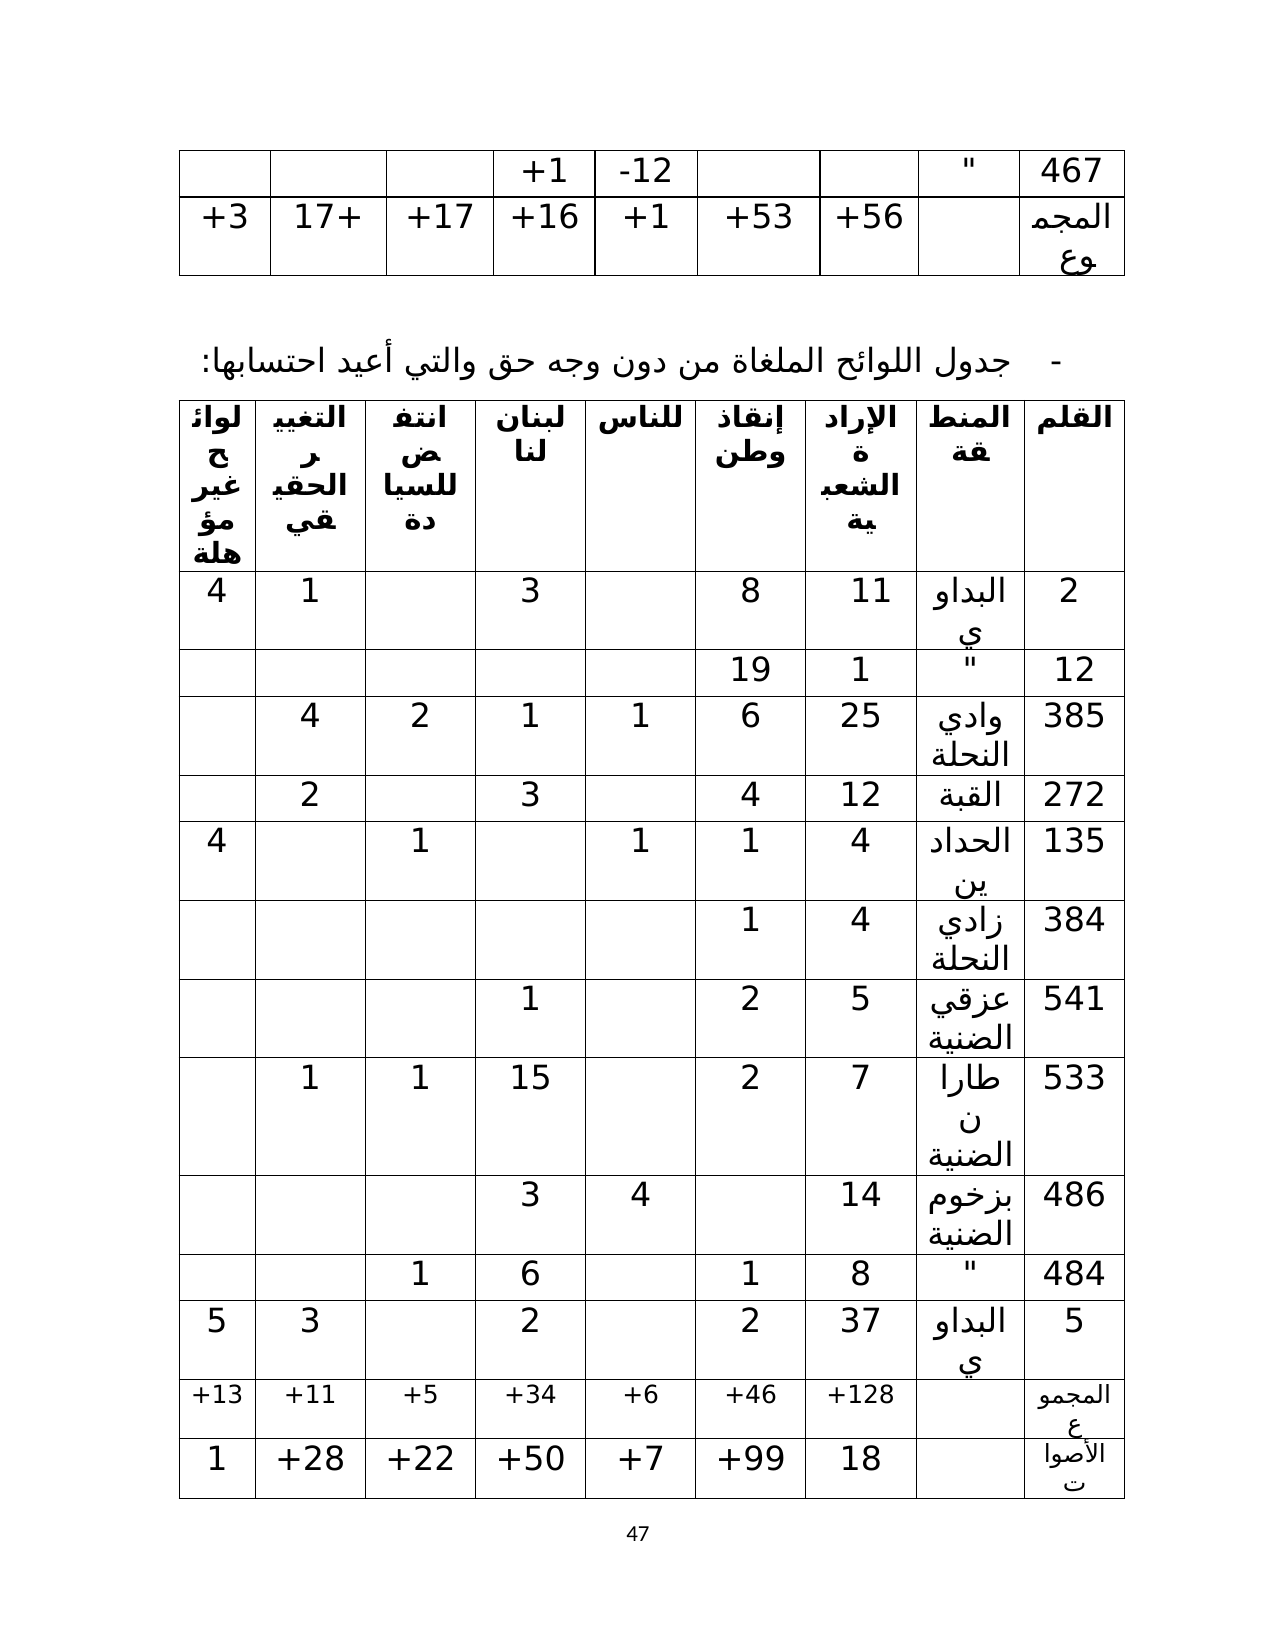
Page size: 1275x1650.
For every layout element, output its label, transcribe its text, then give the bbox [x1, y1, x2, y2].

table_cell [180, 697, 255, 774]
table_cell زادي النحلة [917, 901, 1024, 978]
table_cell 17+ [387, 198, 493, 275]
table_cell [180, 901, 255, 978]
table_cell [586, 980, 695, 1057]
table_cell [698, 151, 819, 196]
table_cell 8 [806, 1255, 916, 1300]
table_cell +17 [271, 198, 386, 275]
table_cell 53+ [698, 198, 819, 275]
table_cell [821, 151, 918, 196]
table_cell [586, 901, 695, 978]
table_header انتفض للسيادة [366, 401, 475, 571]
table_cell 11+ [256, 1380, 365, 1438]
table_cell 6 [476, 1255, 585, 1300]
table_cell 4 [806, 901, 916, 978]
table_cell 1 [366, 822, 475, 900]
table_cell 5 [806, 980, 916, 1057]
table_cell 34+ [476, 1380, 585, 1438]
table_cell [180, 776, 255, 821]
table_cell 1 [256, 572, 365, 649]
table_cell [180, 1058, 255, 1175]
table_cell 2 [476, 1301, 585, 1379]
table_cell 7+ [586, 1439, 695, 1497]
table_cell الأصوات المضافة [1025, 1439, 1124, 1497]
table_cell [586, 650, 695, 696]
table_cell 2 [696, 1301, 805, 1379]
table_cell 2 [696, 980, 805, 1057]
table_header لوائح غير مؤهلة [180, 401, 255, 571]
table_cell 11 [806, 572, 916, 649]
table_cell 12 [1025, 650, 1124, 696]
table_cell " [917, 1255, 1024, 1300]
table_cell 28+ [256, 1439, 365, 1497]
table_cell 7 [806, 1058, 916, 1175]
table_cell 5 [1025, 1301, 1124, 1379]
table_cell 5 [180, 1301, 255, 1379]
table_cell [476, 901, 585, 978]
table_cell 16+ [180, 1439, 255, 1497]
table_cell [256, 822, 365, 900]
table_cell 6 [696, 697, 805, 774]
table_header التغيير الحقيقي [256, 401, 365, 571]
table_cell 1 [696, 901, 805, 978]
table_cell 13+ [180, 1380, 255, 1438]
table_cell [476, 650, 585, 696]
table_cell البداوي [917, 572, 1024, 649]
table_cell 1 [366, 1255, 475, 1300]
table_cell 3 [476, 1176, 585, 1253]
table_cell 14 [806, 1176, 916, 1253]
table_cell 1+ [596, 198, 697, 275]
table_header القلم [1025, 401, 1124, 571]
table_header المنطقة [917, 401, 1024, 571]
table_cell [366, 572, 475, 649]
table_cell 384 [1025, 901, 1124, 978]
table_cell 272 [1025, 776, 1124, 821]
table_cell [180, 980, 255, 1057]
table_cell 2 [1025, 572, 1124, 649]
table_cell المجموع [1025, 1380, 1124, 1438]
table_cell 1 [586, 822, 695, 900]
table_cell [366, 901, 475, 978]
table_cell [586, 1301, 695, 1379]
table_cell [586, 1255, 695, 1300]
table_cell [366, 650, 475, 696]
table_cell الحدادين [917, 822, 1024, 900]
table_cell [917, 1380, 1024, 1438]
table_cell [476, 822, 585, 900]
table_cell 2 [256, 776, 365, 821]
table_cell 50+ [476, 1439, 585, 1497]
table_cell 46+ [696, 1380, 805, 1438]
table_cell [366, 1301, 475, 1379]
table_cell [919, 198, 1019, 275]
table_cell [586, 572, 695, 649]
table_cell 533 [1025, 1058, 1124, 1175]
table_cell 1 [256, 1058, 365, 1175]
table_cell [256, 901, 365, 978]
table_cell 484 [1025, 1255, 1124, 1300]
table_cell 19 [696, 650, 805, 696]
table_cell 1+ [494, 151, 594, 196]
table_cell [586, 1058, 695, 1175]
table_cell 3+ [180, 198, 270, 275]
table_cell 1 [476, 697, 585, 774]
table_cell 3 [256, 1301, 365, 1379]
table_cell [256, 1255, 365, 1300]
table_cell 4 [696, 776, 805, 821]
table_cell 4 [586, 1176, 695, 1253]
table_cell 99+ [696, 1439, 805, 1497]
table_cell 3 [476, 572, 585, 649]
table_cell 128+ [806, 1380, 916, 1438]
table_cell [180, 1255, 255, 1300]
table_cell [180, 151, 270, 196]
table_cell [256, 650, 365, 696]
table_cell [586, 776, 695, 821]
table_cell [366, 1176, 475, 1253]
table_cell [917, 1439, 1024, 1497]
table_cell 6+ [586, 1380, 695, 1438]
table_cell طاران الضنية [917, 1058, 1024, 1175]
table_cell 1 [366, 1058, 475, 1175]
table_cell 3 [476, 776, 585, 821]
table_cell المجموع [1020, 198, 1124, 275]
table_cell بزخوم الضنية [917, 1176, 1024, 1253]
table_cell 486 [1025, 1176, 1124, 1253]
table_cell 16+ [494, 198, 594, 275]
table_cell " [917, 650, 1024, 696]
table_cell 1 [586, 697, 695, 774]
table_cell 1 [696, 1255, 805, 1300]
table_header للناس [586, 401, 695, 571]
table_cell [256, 980, 365, 1057]
table_header إنقاذ وطن [696, 401, 805, 571]
table_cell [366, 980, 475, 1057]
table_cell 56+ [821, 198, 918, 275]
table_cell القبة [917, 776, 1024, 821]
table_cell 385 [1025, 697, 1124, 774]
table_cell 5+ [366, 1380, 475, 1438]
table_header لبنان لنا [476, 401, 585, 571]
table_cell [180, 650, 255, 696]
table_cell [271, 151, 386, 196]
table_cell 4 [806, 822, 916, 900]
table_cell [180, 1176, 255, 1253]
table_cell 2 [366, 697, 475, 774]
table_cell 135 [1025, 822, 1124, 900]
table_cell 4 [180, 572, 255, 649]
table_cell [256, 1176, 365, 1253]
table_cell 12 [806, 776, 916, 821]
table_cell 467 [1020, 151, 1124, 196]
table_cell 1 [476, 980, 585, 1057]
table_cell [387, 151, 493, 196]
table_cell 2 [696, 1058, 805, 1175]
table_cell 37 [806, 1301, 916, 1379]
table_cell البداوي [917, 1301, 1024, 1379]
table_cell " [919, 151, 1019, 196]
table_cell [696, 1176, 805, 1253]
table_cell 25 [806, 697, 916, 774]
table_cell عزقي الضنية [917, 980, 1024, 1057]
table_cell 12- [596, 151, 697, 196]
table_cell 1 [806, 650, 916, 696]
table_cell 4 [256, 697, 365, 774]
list جدول اللوائح الملغاة من دون وجه حق والتي أعيد احتسابها: [150, 342, 1050, 381]
table_cell 184+ [806, 1439, 916, 1497]
table_cell [366, 776, 475, 821]
table_cell 541 [1025, 980, 1124, 1057]
table_cell 4 [180, 822, 255, 900]
table_cell 1 [696, 822, 805, 900]
table_cell وادي النحلة [917, 697, 1024, 774]
table_cell 8 [696, 572, 805, 649]
table_cell 22+ [366, 1439, 475, 1497]
table_header الإرادة الشعبية [806, 401, 916, 571]
table_cell 15 [476, 1058, 585, 1175]
